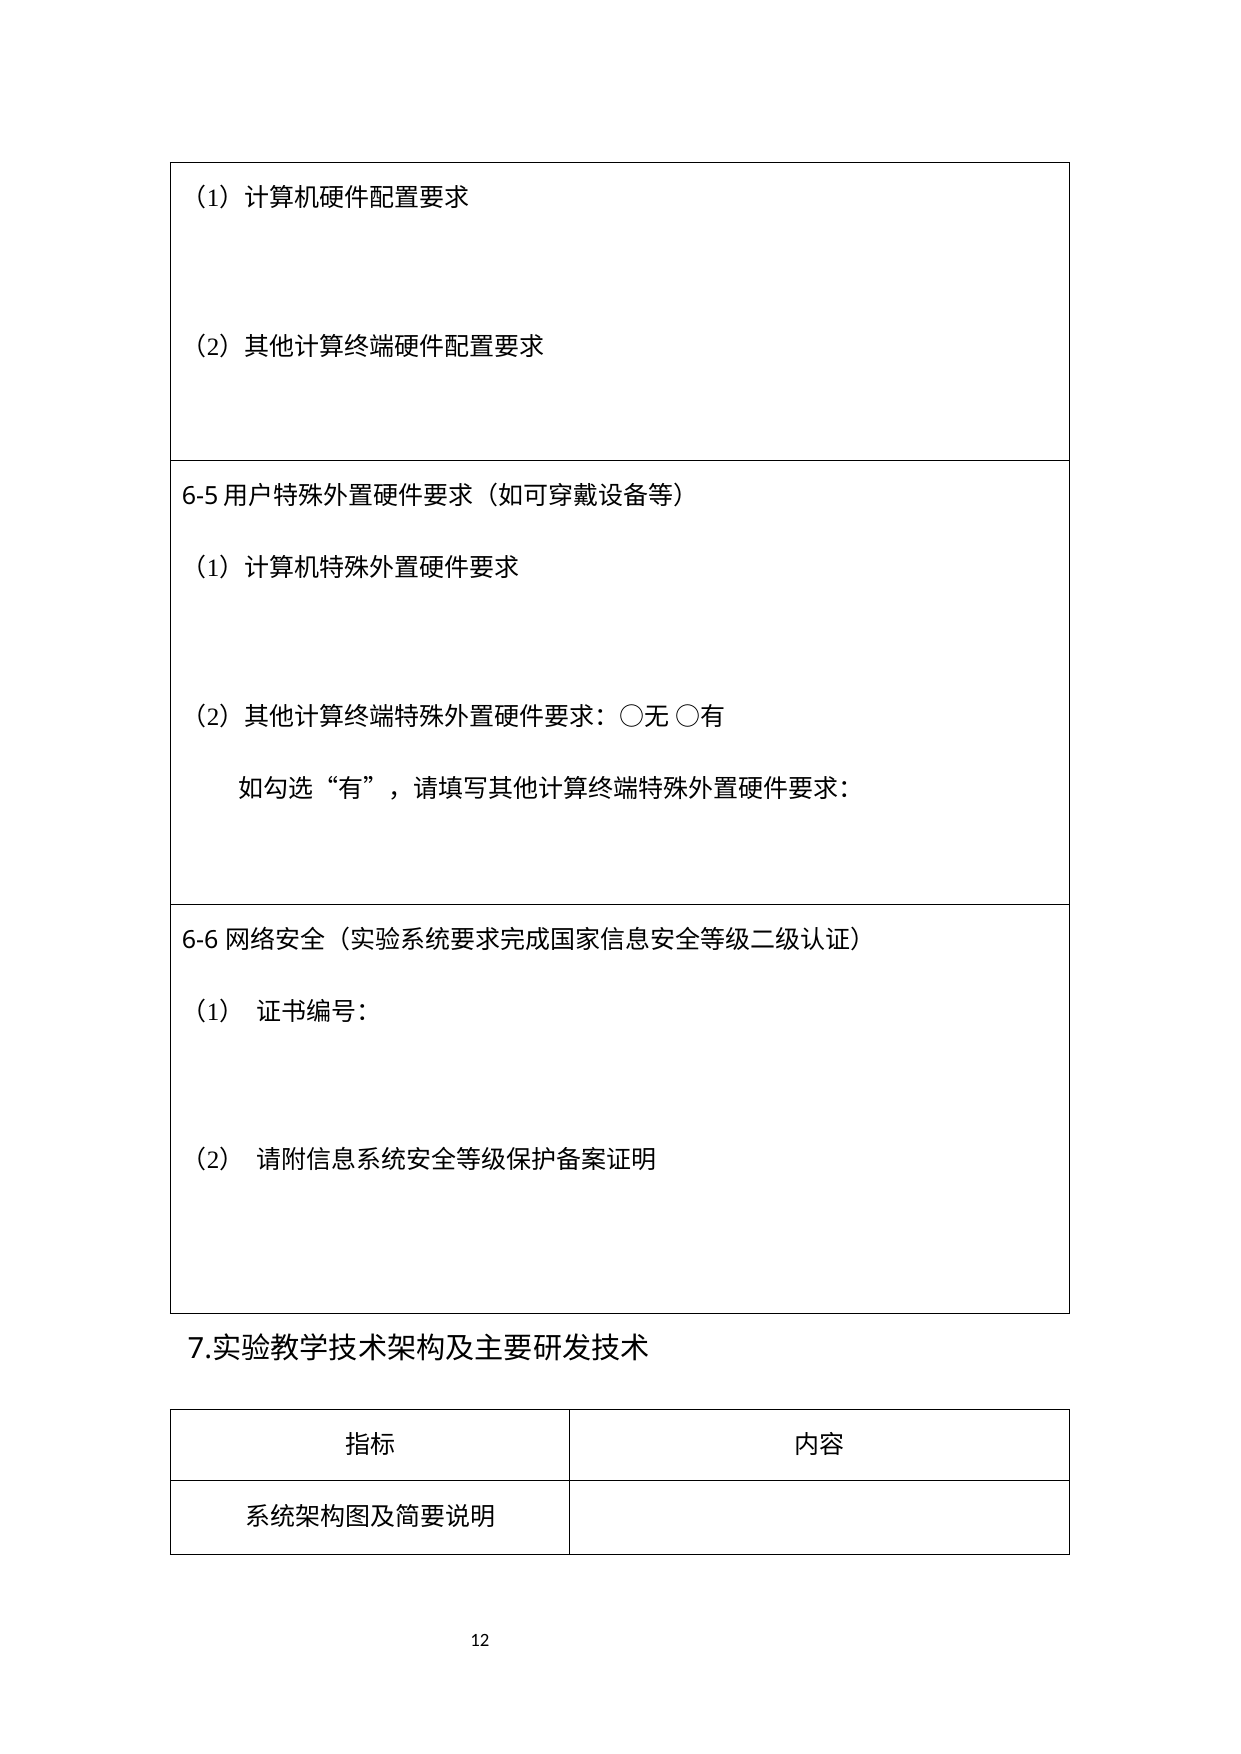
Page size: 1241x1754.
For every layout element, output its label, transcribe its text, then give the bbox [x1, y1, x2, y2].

table_cell 6-5用户特殊外置硬件要求（如可穿戴设备等） （1）计算机特殊外置硬件要求 （2）其他计算终端特殊外置硬件要求：○无 ○有 如勾选“有”，请填写其他计算终端特殊外置硬件要求： [171, 461, 1069, 904]
table_header 指标 [171, 1410, 569, 1480]
table_header 内容 [570, 1410, 1069, 1480]
text 7.实验教学技术架构及主要研发技术 [187, 1314, 1053, 1378]
table_cell 系统架构图及简要说明 [171, 1481, 569, 1554]
table_cell [570, 1481, 1069, 1554]
table_cell 6-6 网络安全（实验系统要求完成国家信息安全等级二级认证） 证书编号： 请附信息系统安全等级保护备案证明 [171, 905, 1069, 1312]
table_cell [171, 163, 1069, 460]
